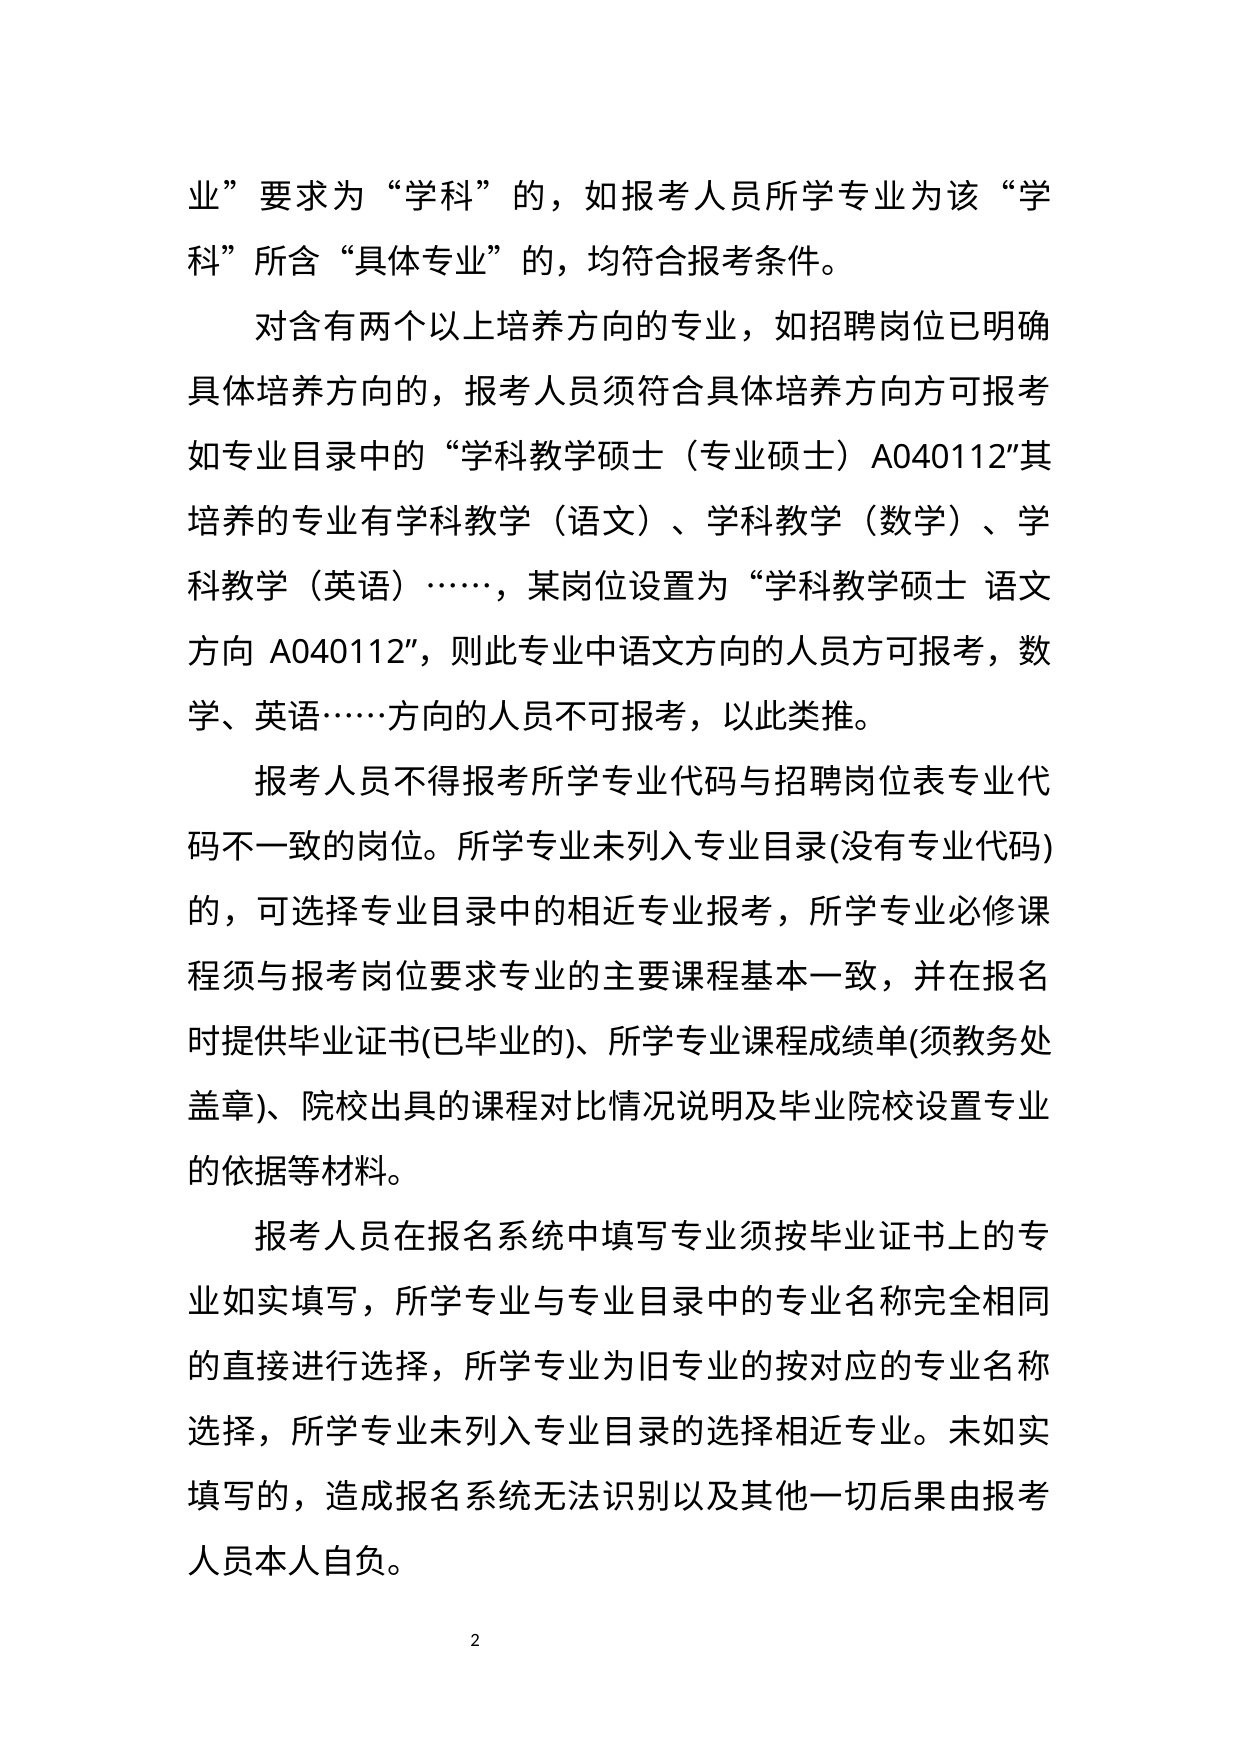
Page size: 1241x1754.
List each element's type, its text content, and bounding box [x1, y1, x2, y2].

text 对含有两个以上培养方向的专业，如招聘岗位已明确具体培养方向的，报考人员须符合具体培养方向方可报考。如专业目录中的“学科教学硕士（专业硕士）A040112”其培养的专业有学科教学（语文）、学科教学（数学）、学科教学（英语）……，某岗位设置为“学科教学硕士 语文方向 A040112”，则此专业中语文方向的人员方可报考，数学、英语……方向的人员不可报考，以此类推。 [187, 292, 1053, 747]
text 报考人员在报名系统中填写专业须按毕业证书上的专业如实填写，所学专业与专业目录中的专业名称完全相同的直接进行选择，所学专业为旧专业的按对应的专业名称选择，所学专业未列入专业目录的选择相近专业。未如实填写的，造成报名系统无法识别以及其他一切后果由报考人员本人自负。 [187, 1202, 1053, 1592]
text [187, 162, 1053, 292]
text 报考人员不得报考所学专业代码与招聘岗位表专业代码不一致的岗位。所学专业未列入专业目录(没有专业代码)的，可选择专业目录中的相近专业报考，所学专业必修课程须与报考岗位要求专业的主要课程基本一致，并在报名时提供毕业证书(已毕业的)、所学专业课程成绩单(须教务处盖章)、院校出具的课程对比情况说明及毕业院校设置专业的依据等材料。 [187, 747, 1053, 1202]
